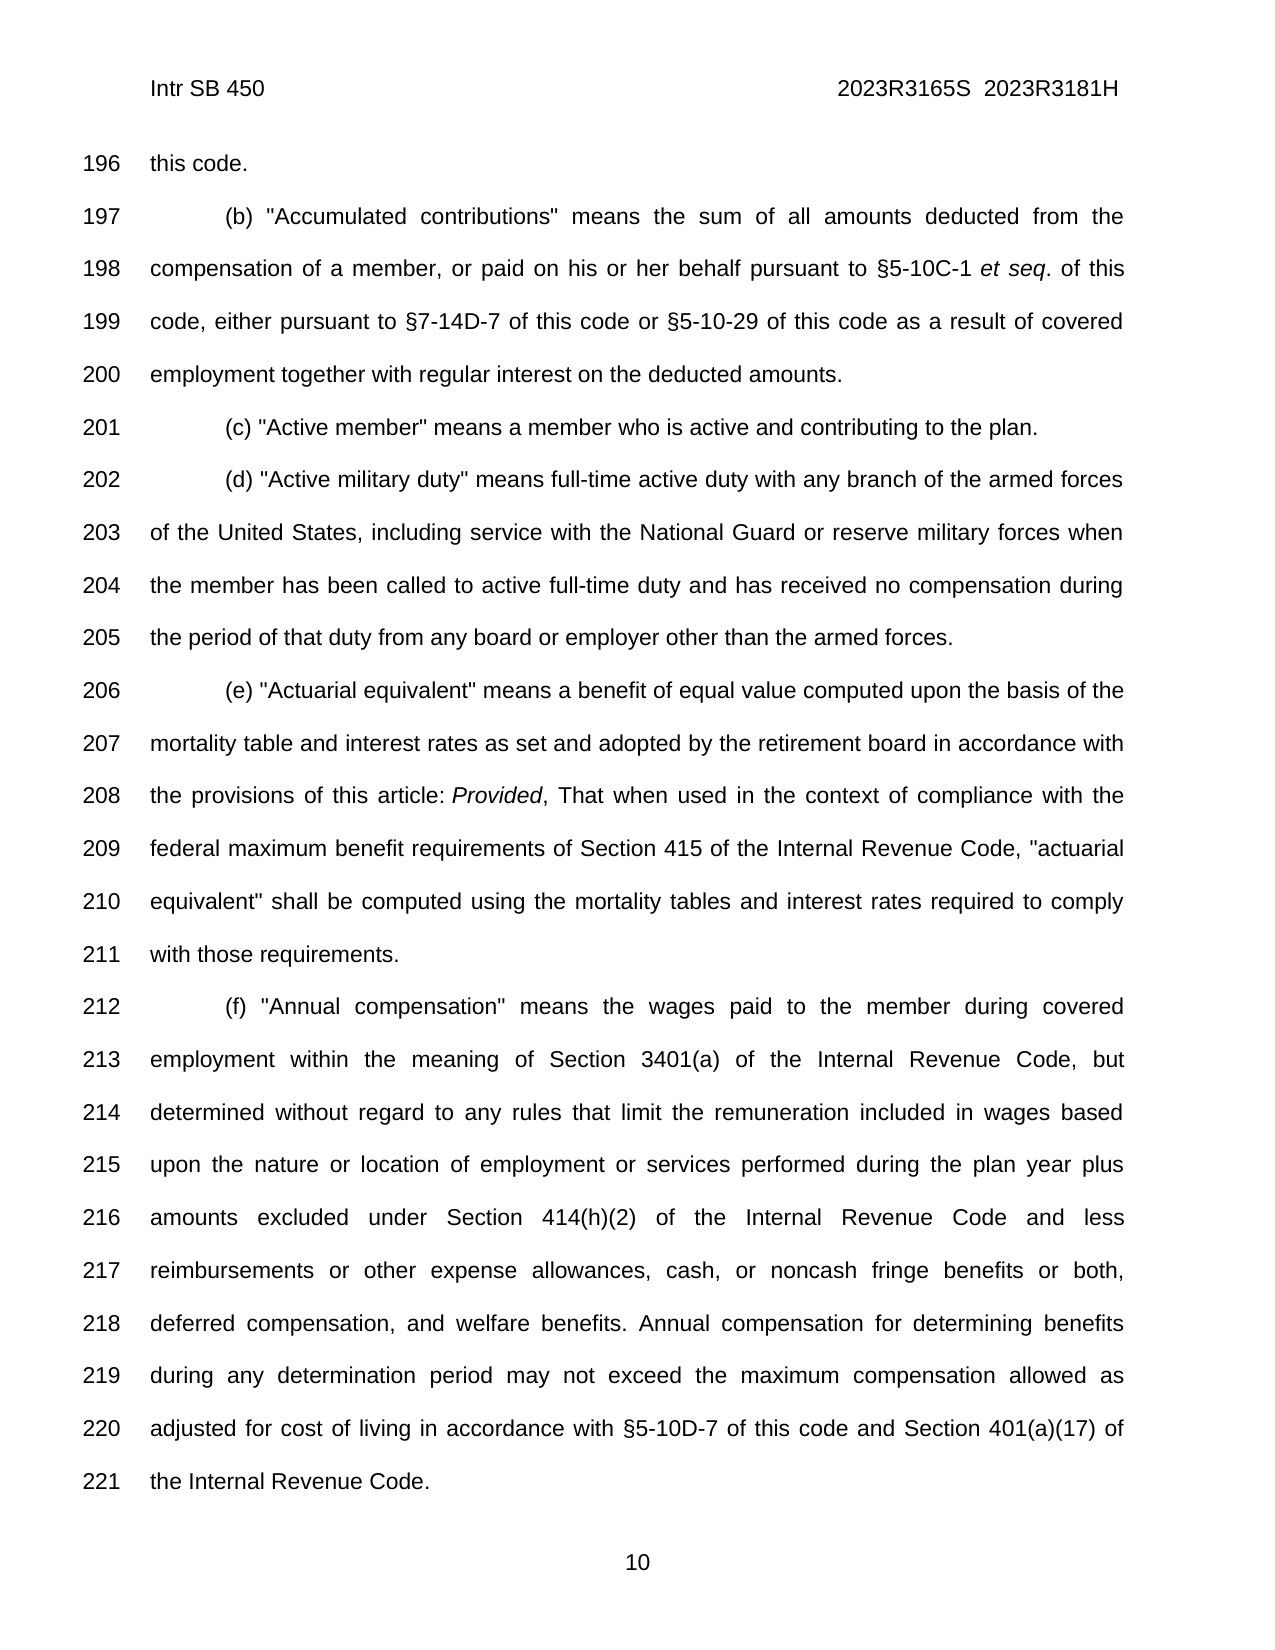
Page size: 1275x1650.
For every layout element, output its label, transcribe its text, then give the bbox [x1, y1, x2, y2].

text (f) "Annual compensation" means the wages paid to the member during covered employment within the meaning of Section 3401(a) of the Internal Revenue Code, but determined without regard to any rules that limit the remuneration included in wages based upon the nature or location of employment or services performed during the plan year plus amounts excluded under Section 414(h)(2) of the Internal Revenue Code and less reimbursements or other expense allowances, cash, or noncash fringe benefits or both, deferred compensation, and welfare benefits. Annual compensation for determining benefits during any determination period may not exceed the maximum compensation allowed as adjusted for cost of living in accordance with §5-10D-7 of this code and Section 401(a)(17) of the Internal Revenue Code. [150, 993, 1125, 1494]
text (c) "Active member" means a member who is active and contributing to the plan. [150, 413, 1125, 440]
text (b) "Accumulated contributions" means the sum of all amounts deducted from the compensation of a member, or paid on his or her behalf pursuant to §5-10C-1 et seq. of this code, either pursuant to §7-14D-7 of this code or §5-10-29 of this code as a result of covered employment together with regular interest on the deducted amounts. [150, 203, 1125, 387]
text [150, 150, 1125, 176]
text (e) "Actuarial equivalent" means a benefit of equal value computed upon the basis of the mortality table and interest rates as set and adopted by the retirement board in accordance with the provisions of this article: Provided, That when used in the context of compliance with the federal maximum benefit requirements of Section 415 of the Internal Revenue Code, "actuarial equivalent" shall be computed using the mortality tables and interest rates required to comply with those requirements. [150, 677, 1125, 967]
text (d) "Active military duty" means full-time active duty with any branch of the armed forces of the United States, including service with the National Guard or reserve military forces when the member has been called to active full-time duty and has received no compensation during the period of that duty from any board or employer other than the armed forces. [150, 466, 1125, 651]
